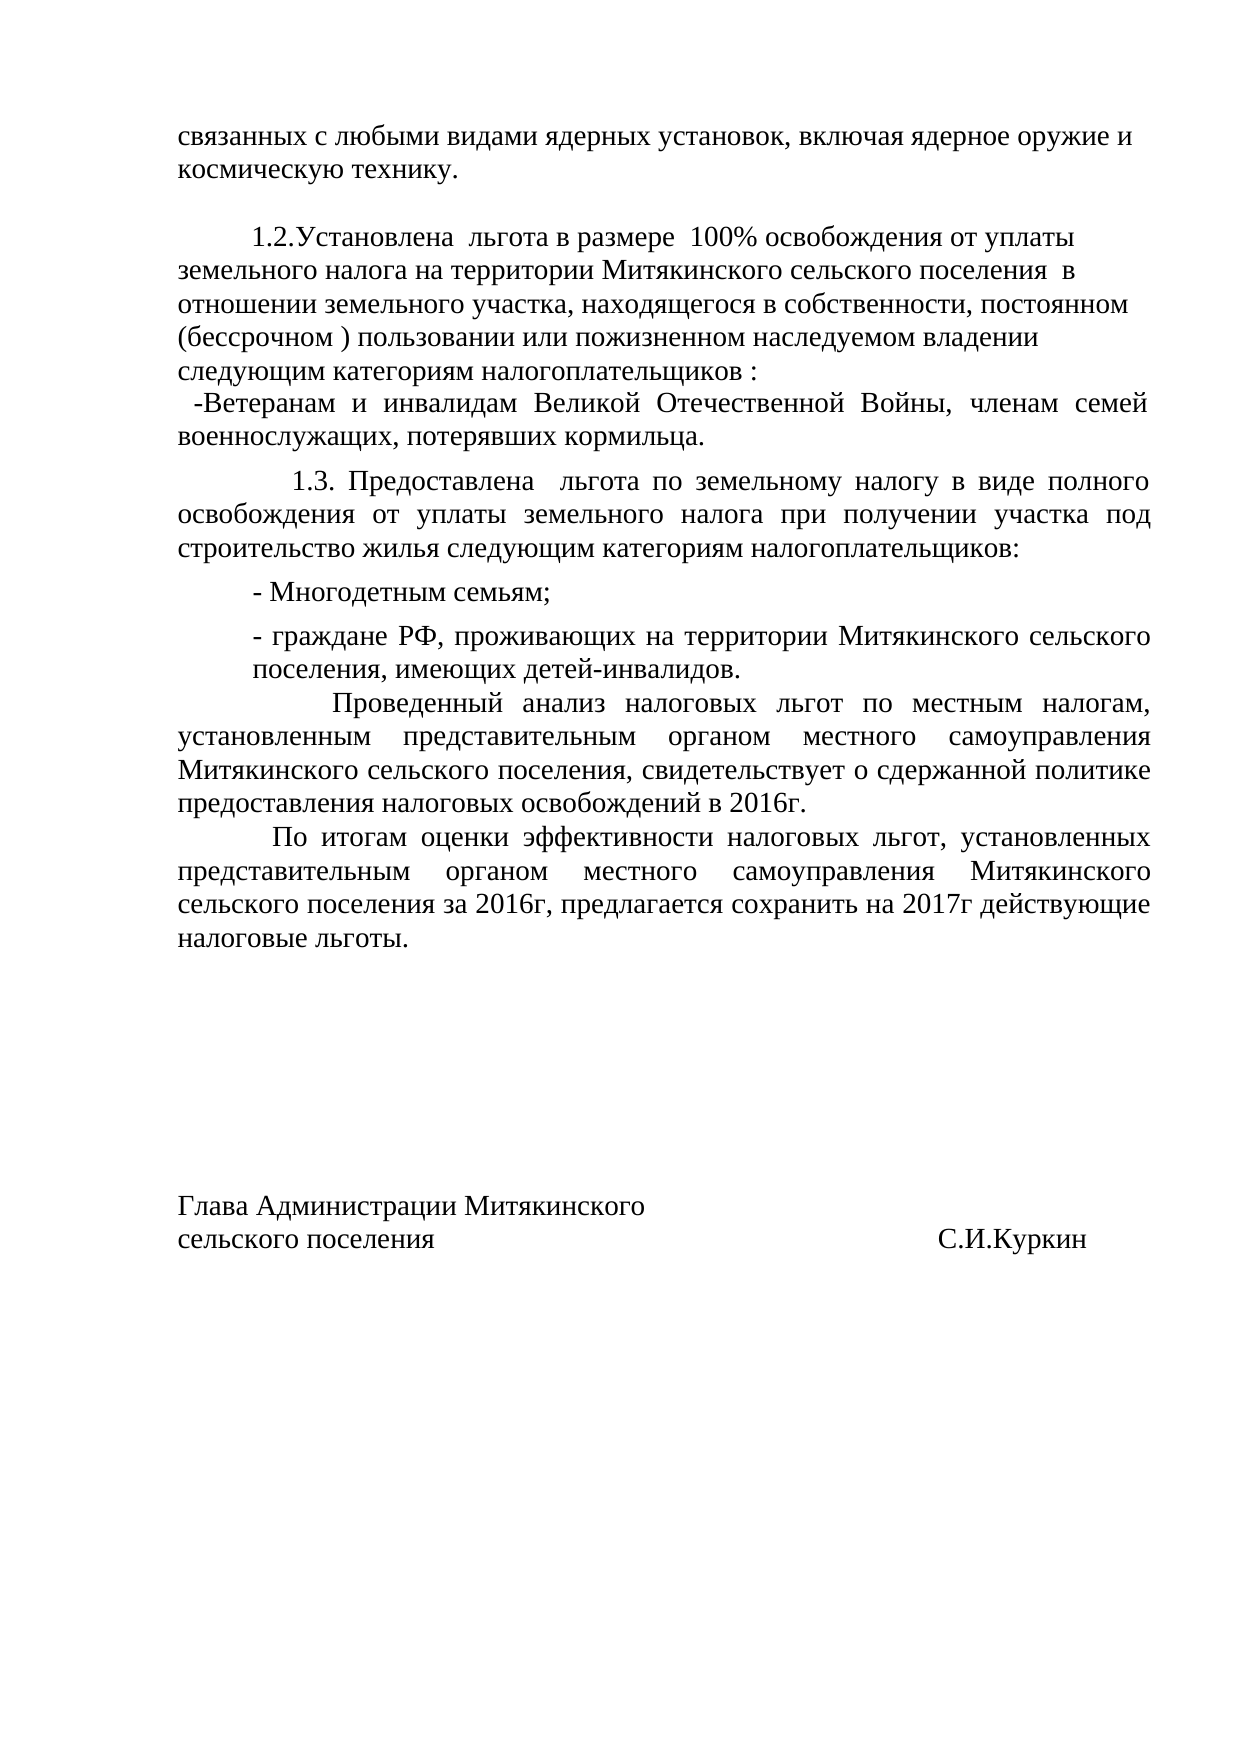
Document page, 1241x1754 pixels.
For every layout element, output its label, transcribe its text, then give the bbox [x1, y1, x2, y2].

title По итогам оценки эффективности налоговых льгот, установленных представительным органом местного самоуправления Митякинского сельского поселения за 2016г, предлагается сохранить на 2017г действующие налоговые льготы. [177, 819, 1152, 953]
title сельского поселения С.И.Куркин [177, 1222, 1152, 1255]
text 1.3. Предоставлена льгота по земельному налогу в виде полного освобождения от уплаты земельного налога при получении участка под строительство жилья следующим категориям налогоплательщиков: [177, 463, 1152, 563]
title Глава Администрации Митякинского [177, 1188, 1152, 1222]
text 1.2.Установлена льгота в размере 100% освобождения от уплаты земельного налога на территории Митякинского сельского поселения в отношении земельного участка, находящегося в собственности, постоянном (бессрочном ) пользовании или пожизненном наследуемом владении следующим категориям налогоплательщиков : [177, 219, 1152, 386]
title Проведенный анализ налоговых льгот по местным налогам, установленным представительным органом местного самоуправления Митякинского сельского поселения, свидетельствует о сдержанной политике предоставления налоговых освобождений в 2016г. [177, 685, 1152, 819]
text - граждане РФ, проживающих на территории Митякинского сельского поселения, имеющих детей-инвалидов. [252, 618, 1152, 685]
text - Многодетным семьям; [252, 574, 1152, 607]
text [177, 118, 1152, 185]
text -Ветеранам и инвалидам Великой Отечественной Войны, членам семей военнослужащих, потерявших кормильца. [177, 386, 1148, 452]
